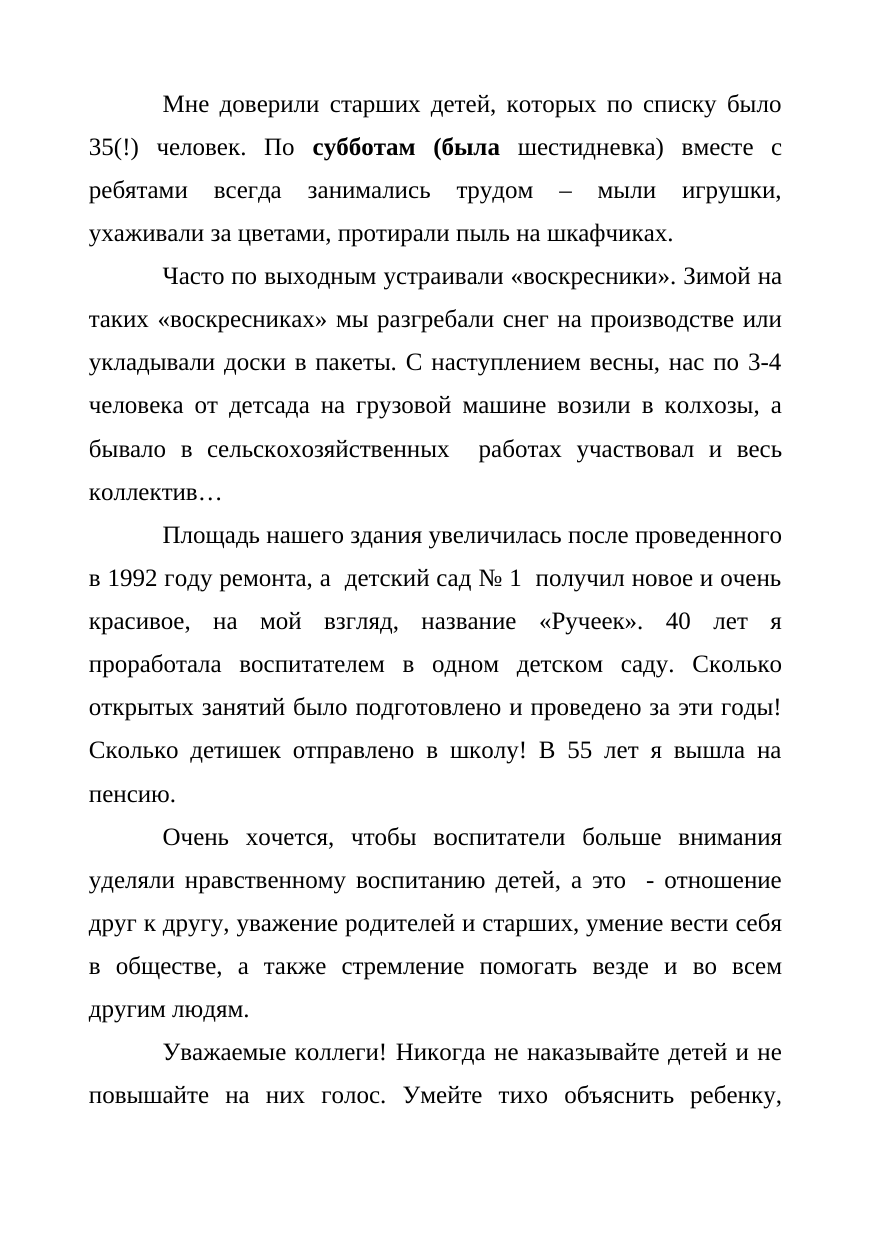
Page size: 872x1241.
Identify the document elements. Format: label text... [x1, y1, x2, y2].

text Очень хочется, чтобы воспитатели больше внимания уделяли нравственному воспитанию детей, а это - отношение друг к другу, уважение родителей и старших, умение вести себя в обществе, а также стремление помогать везде и во всем другим людям. [89, 822, 782, 1023]
text Площадь нашего здания увеличилась после проведенного в 1992 году ремонта, а детский сад № 1 получил новое и очень красивое, на мой взгляд, название «Ручеек». 40 лет я проработала воспитателем в одном детском саду. Сколько открытых занятий было подготовлено и проведено за эти годы! Сколько детишек отправлено в школу! В 55 лет я вышла на пенсию. [89, 520, 782, 807]
text Часто по выходным устраивали «воскресники». Зимой на таких «воскресниках» мы разгребали снег на производстве или укладывали доски в пакеты. С наступлением весны, нас по 3-4 человека от детсада на грузовой машине возили в колхозы, а бывало в сельскохозяйственных работах участвовал и весь коллектив… [89, 261, 782, 506]
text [89, 1037, 782, 1109]
text Мне доверили старших детей, которых по списку было 35(!) человек. По субботам (была шестидневка) вместе с ребятами всегда занимались трудом – мыли игрушки, ухаживали за цветами, протирали пыль на шкафчиках. [89, 89, 782, 247]
